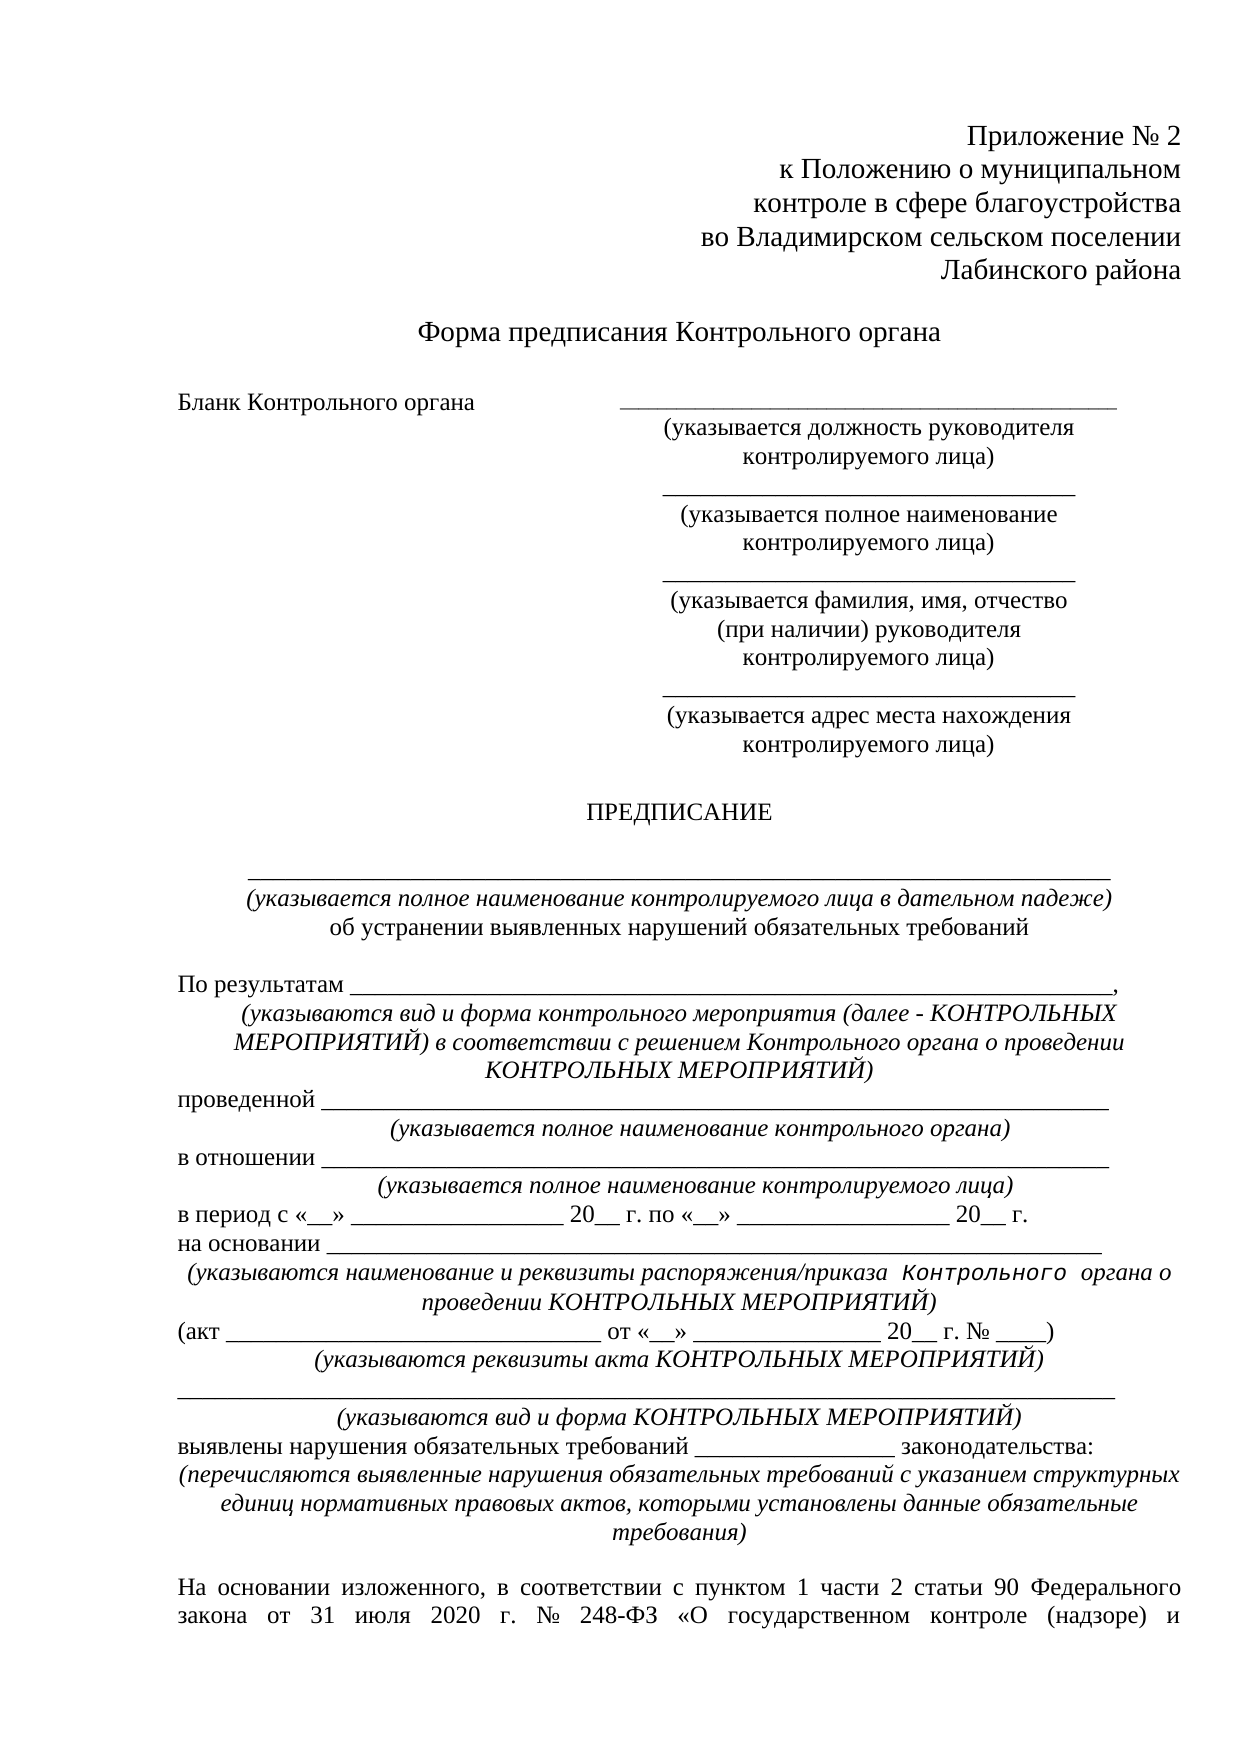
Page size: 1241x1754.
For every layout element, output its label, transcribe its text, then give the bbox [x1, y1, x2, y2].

text (указывается полное наименование контролируемого лица в дательном падеже) [177, 883, 1181, 912]
text во Владимирском сельском поселении [177, 219, 1181, 252]
text Форма предписания Контрольного органа [177, 314, 1181, 348]
text проведенной _______________________________________________________________ [177, 1084, 1181, 1113]
text в отношении _______________________________________________________________ [177, 1142, 1181, 1171]
text (указывается полное наименование контролируемого лица) [177, 1171, 1181, 1199]
text (акт ______________________________ от «__» _______________ 20__ г. № ____) [177, 1316, 1181, 1344]
text выявлены нарушения обязательных требований ________________ законодательства: [177, 1431, 1181, 1459]
text (указываются реквизиты акта КОНТРОЛЬНЫХ МЕРОПРИЯТИЙ) [177, 1344, 1181, 1373]
text Приложение № 2 [177, 118, 1181, 152]
text (указываются вид и форма КОНТРОЛЬНЫХ МЕРОПРИЯТИЙ) [177, 1402, 1181, 1431]
text в период с «__» _________________ 20__ г. по «__» _________________ 20__ г. [177, 1199, 1181, 1228]
text на основании ______________________________________________________________ [177, 1228, 1181, 1257]
text Лабинского района [177, 252, 1181, 286]
text (перечисляются выявленные нарушения обязательных требований с указанием структурных единиц нормативных правовых актов, которыми установлены данные обязательные требования) [177, 1459, 1181, 1546]
text _____________________________________________________________________ [177, 854, 1181, 883]
text к Положению о муниципальном [177, 152, 1181, 185]
text ___________________________________________________________________________ [177, 1373, 1181, 1402]
text контроле в сфере благоустройства [177, 185, 1181, 219]
text ПРЕДПИСАНИЕ [177, 797, 1181, 826]
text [177, 1572, 1181, 1629]
text (указываются наименование и реквизиты распоряжения/приказа Контрольного органа о проведении КОНТРОЛЬНЫХ МЕРОПРИЯТИЙ) [177, 1257, 1181, 1316]
table_header Бланк Контрольного органа [171, 377, 613, 768]
text (указываются вид и форма контрольного мероприятия (далее - КОНТРОЛЬНЫХ МЕРОПРИЯТИЙ) в соответствии с решением Контрольного органа о проведении КОНТРОЛЬНЫХ МЕРОПРИЯТИЙ) [177, 998, 1181, 1084]
text об устранении выявленных нарушений обязательных требований [177, 912, 1181, 941]
text (указывается полное наименование контрольного органа) [177, 1113, 1181, 1142]
table_header _____________________________________________________ (указывается должность руководителя контролируемого лица) _________________________________ (указывается полное наименование контролируемого лица) _________________________________ (указывается фамилия, имя, отчество (при наличии) руководителя контролируемого лица) _________________________________ (указывается адрес места нахождения контролируемого лица) [614, 377, 1123, 768]
text По результатам _____________________________________________________________, [177, 969, 1181, 998]
